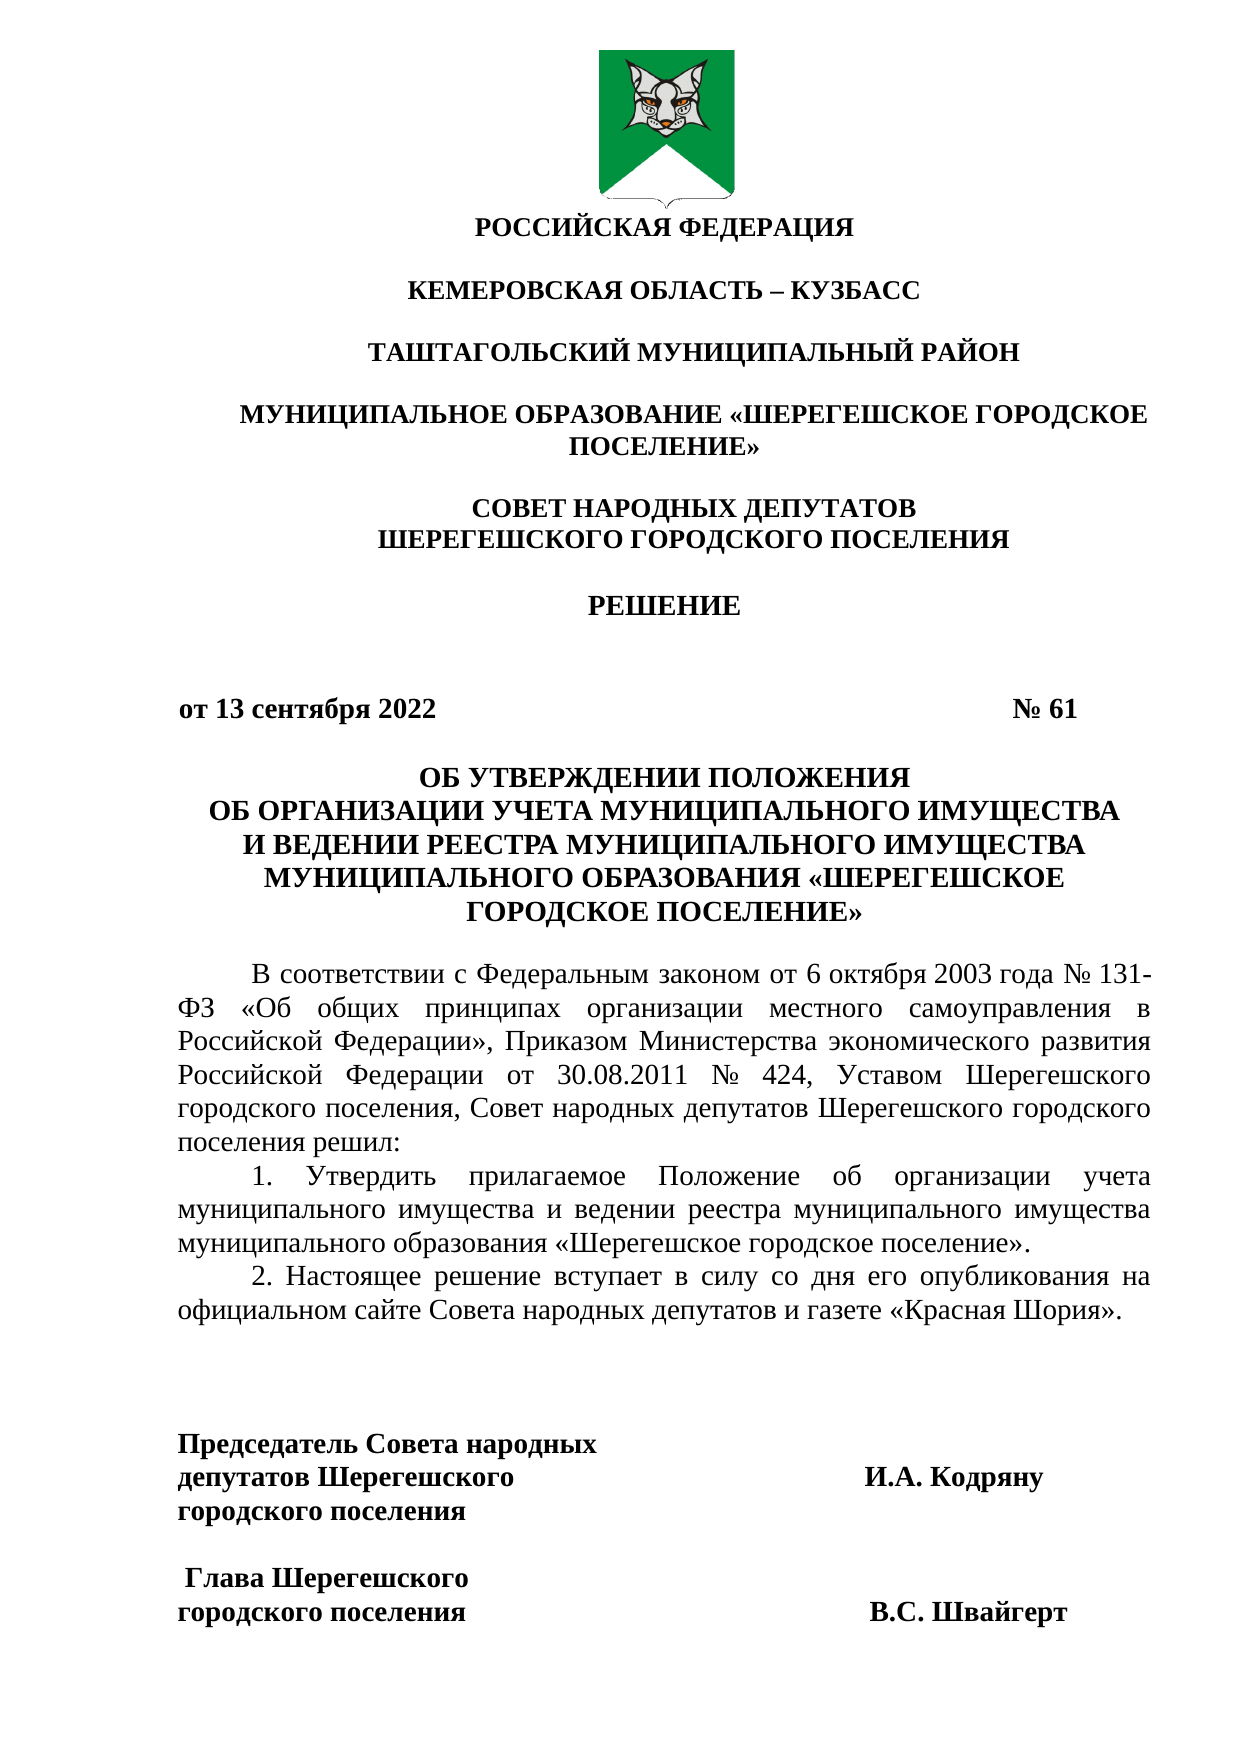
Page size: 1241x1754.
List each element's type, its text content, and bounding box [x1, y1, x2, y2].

text от 13 сентября 2022 № 61 [179, 688, 1152, 726]
text 2. Настоящее решение вступает в силу со дня его опубликования на официальном сайте Совета народных депутатов и газете «Красная Шория». [177, 1258, 1152, 1325]
text КЕМЕРОВСКАЯ ОБЛАСТЬ – КУЗБАСС [177, 274, 1152, 305]
text городского поселения [177, 1493, 1152, 1527]
picture [595, 44, 740, 212]
text В соответствии с Федеральным законом от 6 октября 2003 года № 131-ФЗ «Об общих принципах организации местного самоуправления в Российской Федерации», Приказом Министерства экономического развития Российской Федерации от 30.08.2011 № 424, Уставом Шерегешского городского поселения, Совет народных депутатов Шерегешского городского поселения решил: [177, 956, 1152, 1158]
text ОБ УТВЕРЖДЕНИИ ПОЛОЖЕНИЯ [177, 760, 1152, 793]
text СОВЕТ НАРОДНЫХ ДЕПУТАТОВ [177, 492, 1152, 523]
text РЕШЕНИЕ [177, 588, 1152, 621]
text ШЕРЕГЕШСКОГО ГОРОДСКОГО ПОСЕЛЕНИЯ [177, 523, 1152, 554]
title Председатель Совета народных депутатов Шерегешского И.А. Кодряну [177, 1426, 1152, 1493]
text И ВЕДЕНИИ РЕЕСТРА МУНИЦИПАЛЬНОГО ИМУЩЕСТВА [177, 827, 1152, 861]
text ОБ ОРГАНИЗАЦИИ УЧЕТА МУНИЦИПАЛЬНОГО ИМУЩЕСТВА [177, 793, 1152, 827]
text Глава Шерегешского [177, 1560, 1152, 1594]
text МУНИЦИПАЛЬНОЕ ОБРАЗОВАНИЕ «ШЕРЕГЕШСКОЕ ГОРОДСКОЕ ПОСЕЛЕНИЕ» [177, 398, 1152, 461]
text РОССИЙСКАЯ ФЕДЕРАЦИЯ [177, 212, 1152, 243]
text 1. Утвердить прилагаемое Положение об организации учета муниципального имущества и ведении реестра муниципального имущества муниципального образования «Шерегешское городское поселение». [177, 1158, 1152, 1258]
text ТАШТАГОЛЬСКИЙ МУНИЦИПАЛЬНЫЙ РАЙОН [177, 336, 1152, 367]
text городского поселения В.С. Швайгерт [177, 1594, 1152, 1627]
text МУНИЦИПАЛЬНОГО ОБРАЗОВАНИЯ «ШЕРЕГЕШСКОЕ ГОРОДСКОЕ ПОСЕЛЕНИЕ» [177, 861, 1152, 928]
